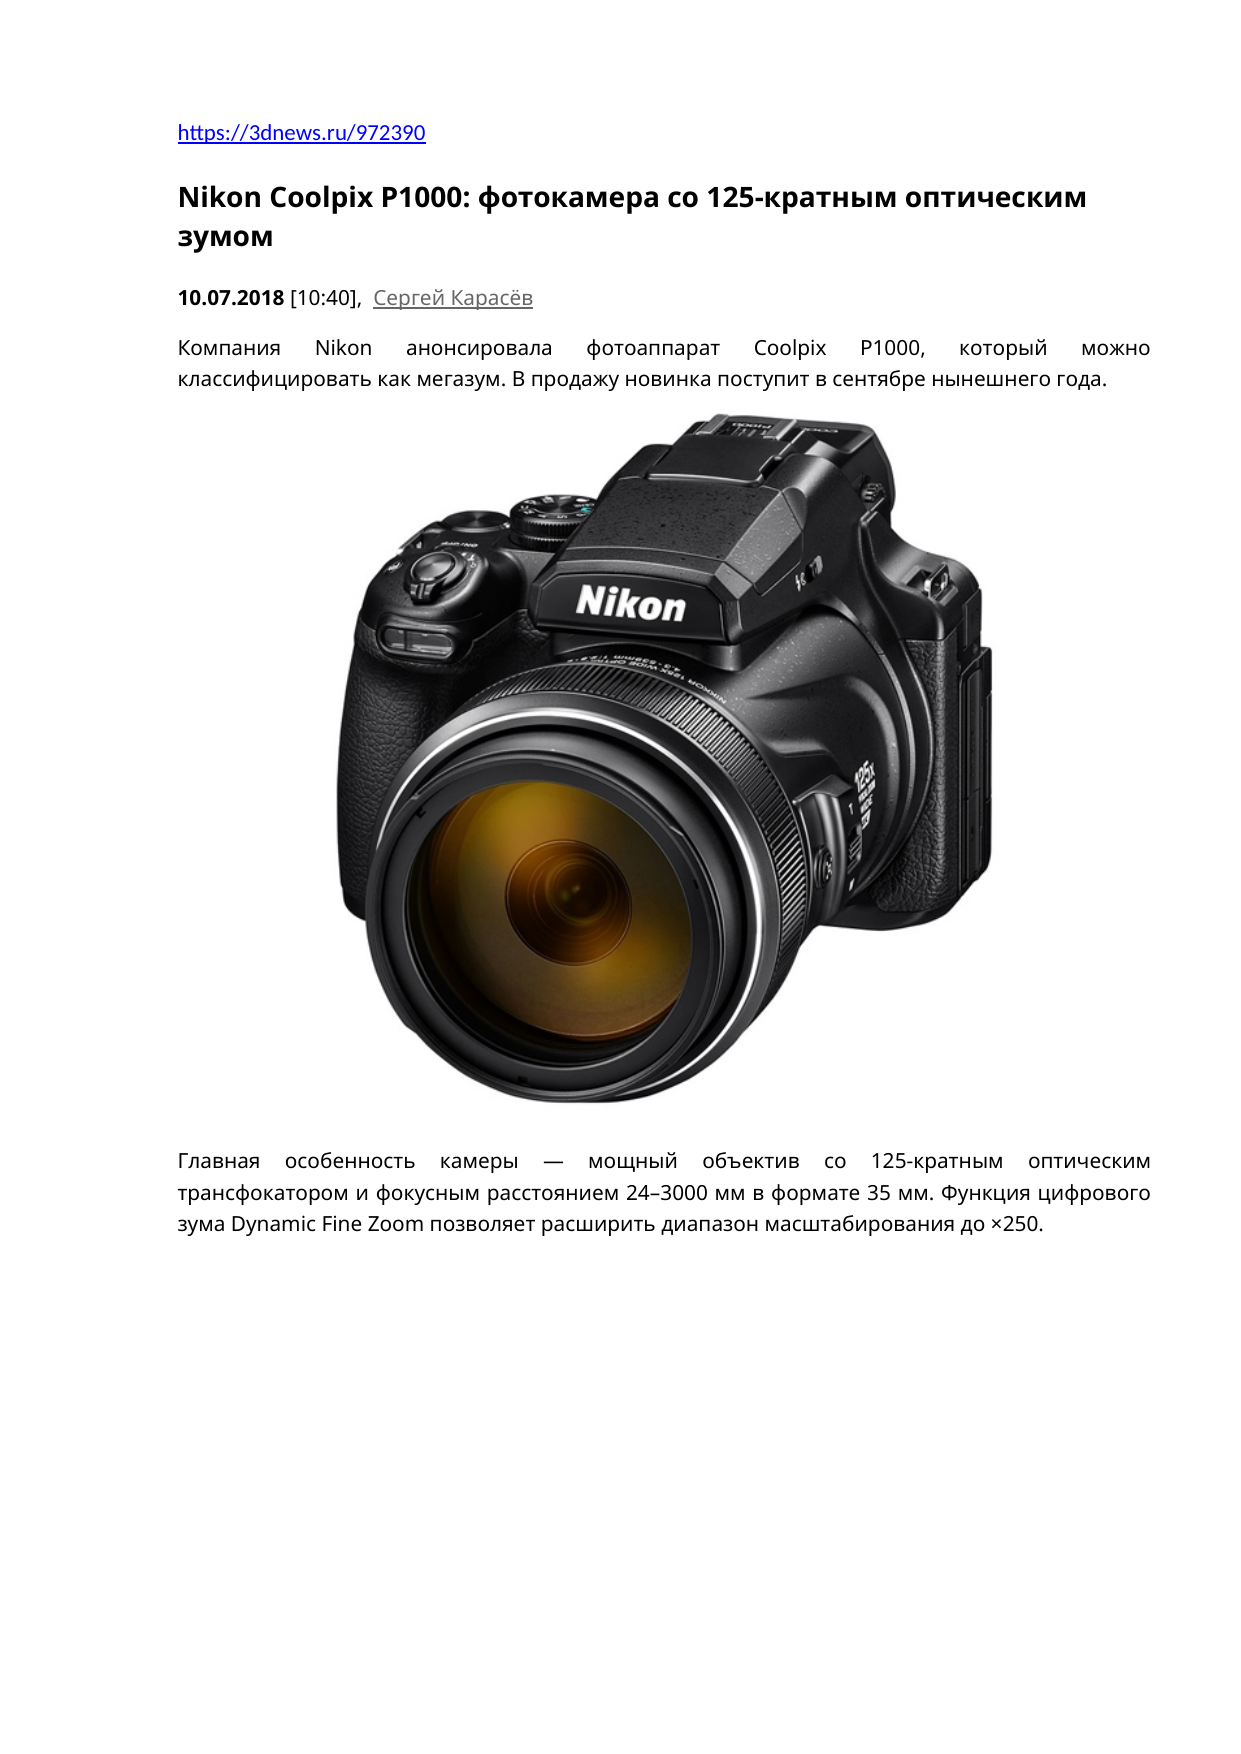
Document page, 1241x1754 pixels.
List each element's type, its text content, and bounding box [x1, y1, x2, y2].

text Главная особенность камеры — мощный объектив со 125-кратным оптическим трансфокатором и фокусным расстоянием 24–3000 мм в формате 35 мм. Функция цифрового зума Dynamic Fine Zoom позволяет расширить диапазон масштабирования до ×250. [177, 1144, 1152, 1237]
text 10.07.2018 [10:40], Сергей Карасёв [177, 283, 1152, 312]
text Nikon Coolpix P1000: фотокамера со 125-кратным оптическим зумом [177, 177, 1152, 254]
picture [177, 393, 1152, 1125]
text Компания Nikon анонсировала фотоаппарат Coolpix P1000, который можно классифицировать как мегазум. В продажу новинка поступит в сентябре нынешнего года. [177, 331, 1152, 393]
text https://3dnews.ru/972390 [177, 118, 1152, 146]
